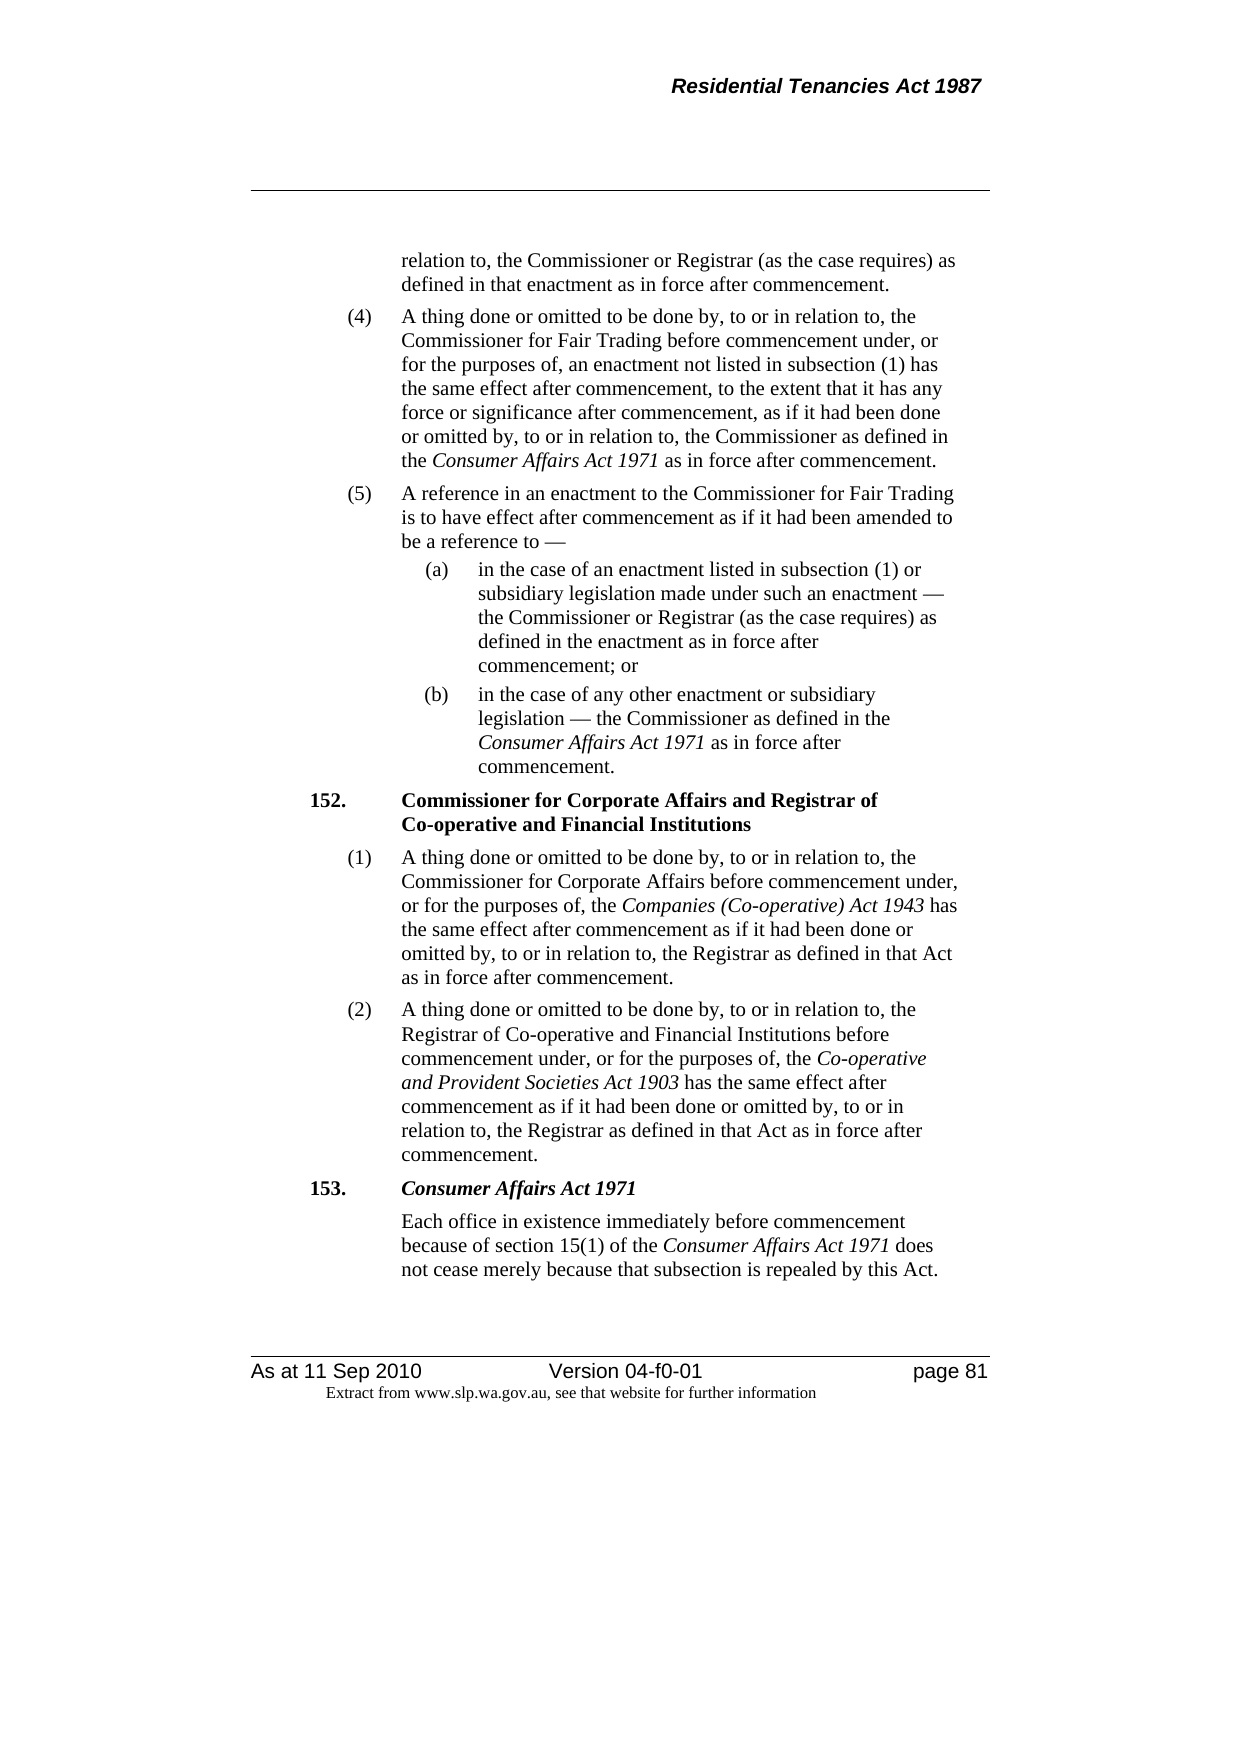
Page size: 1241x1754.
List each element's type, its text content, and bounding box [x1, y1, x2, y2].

text (5) A reference in an enactment to the Commissioner for Fair Trading is to have effect after commencement as if it had been amended to be a reference to — [312, 481, 960, 553]
subtitle 152. Commissioner for Corporate Affairs and Registrar of Co-operative and Financial Institutions [309, 788, 960, 836]
text (a) in the case of an enactment listed in subsection (1) or subsidiary legislation made under such an enactment — the Commissioner or Registrar (as the case requires) as defined in the enactment as in force after commencement; or [389, 557, 960, 677]
text (1) A thing done or omitted to be done by, to or in relation to, the Commissioner for Corporate Affairs before commencement under, or for the purposes of, the Companies (Co-operative) Act 1943 has the same effect after commencement as if it had been done or omitted by, to or in relation to, the Registrar as defined in that Act as in force after commencement. [312, 845, 960, 989]
subtitle 153. Consumer Affairs Act 1971 [309, 1176, 960, 1200]
text (2) A thing done or omitted to be done by, to or in relation to, the Registrar of Co-operative and Financial Institutions before commencement under, or for the purposes of, the Co-operative and Provident Societies Act 1903 has the same effect after commencement as if it had been done or omitted by, to or in relation to, the Registrar as defined in that Act as in force after commencement. [312, 997, 960, 1166]
text Each office in existence immediately before commencement because of section 15(1) of the Consumer Affairs Act 1971 does not cease merely because that subsection is repealed by this Act. [312, 1209, 960, 1281]
text (4) A thing done or omitted to be done by, to or in relation to, the Commissioner for Fair Trading before commencement under, or for the purposes of, an enactment not listed in subsection (1) has the same effect after commencement, to the extent that it has any force or significance after commencement, as if it had been done or omitted by, to or in relation to, the Commissioner as defined in the Consumer Affairs Act 1971 as in force after commencement. [312, 304, 960, 472]
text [312, 247, 960, 296]
text (b) in the case of any other enactment or subsidiary legislation — the Commissioner as defined in the Consumer Affairs Act 1971 as in force after commencement. [389, 682, 960, 778]
